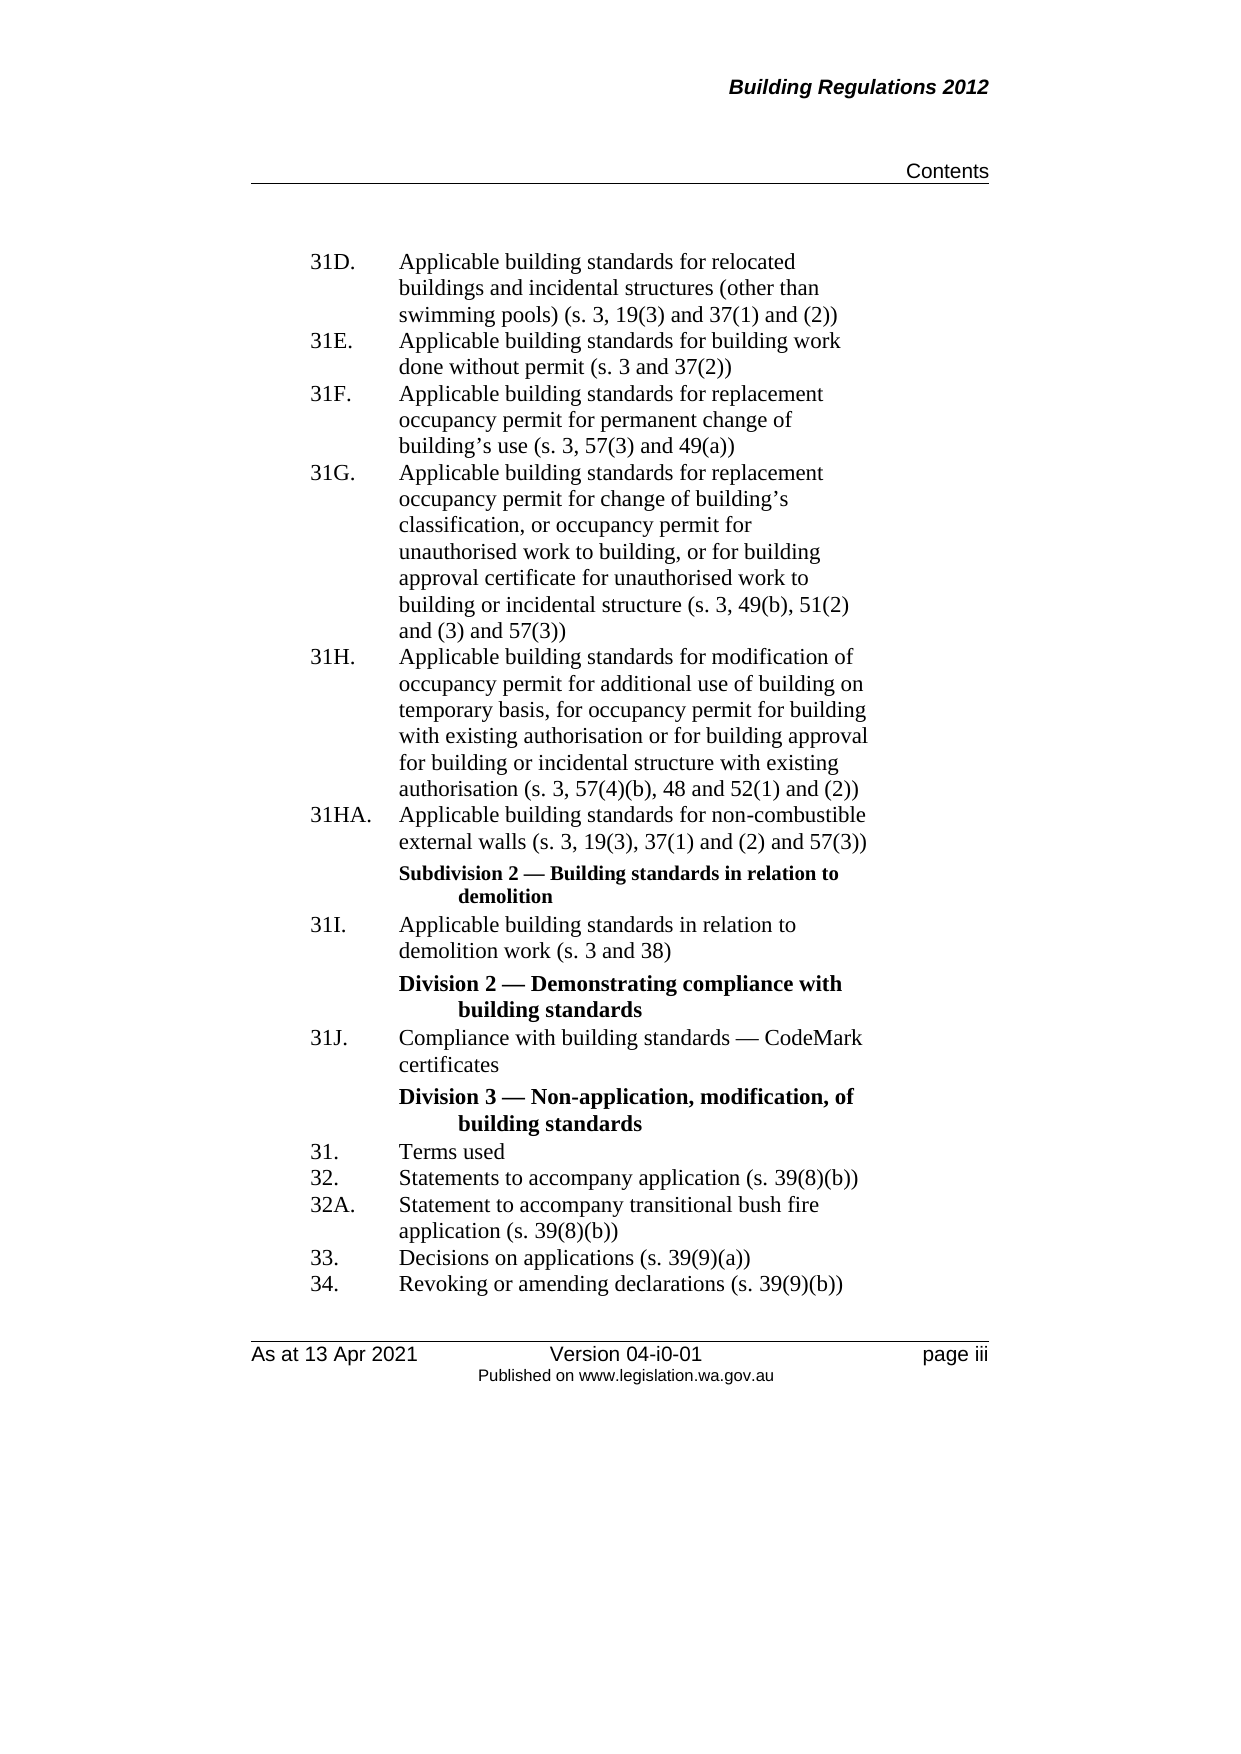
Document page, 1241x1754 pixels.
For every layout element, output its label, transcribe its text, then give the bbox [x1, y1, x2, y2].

text 32. Statements to accompany application (s. 39(8)(b)) 48 [310, 1164, 871, 1191]
text 31G. Applicable building standards for replacement occupancy permit for change of building’s classification, or occupancy permit for unauthorised work to building, or for building approval certificate for unauthorised work to building or incidental structure (s. 3, 49(b), 51(2) and (3) and 57(3)) 41 [310, 459, 871, 643]
text Subdivision 2 — Building standards in relation to demolition [399, 860, 871, 908]
text 31I. Applicable building standards in relation to demolition work (s. 3 and 38) 45 [310, 911, 871, 963]
text 31HA. Applicable building standards for non-combustible external walls (s. 3, 19(3), 37(1) and (2) and 57(3)) 43 [310, 801, 871, 854]
text 31. Terms used 47 [310, 1138, 871, 1164]
text 31H. Applicable building standards for modification of occupancy permit for additional use of building on temporary basis, for occupancy permit for building with existing authorisation or for building approval for building or incidental structure with existing authorisation (s. 3, 57(4)(b), 48 and 52(1) and (2)) 42 [310, 643, 871, 801]
text 31J. Compliance with building standards — CodeMark certificates 46 [310, 1024, 871, 1077]
text 31E. Applicable building standards for building work done without permit (s. 3 and 37(2)) 39 [310, 327, 871, 380]
text 33. Decisions on applications (s. 39(9)(a)) 50 [310, 1243, 871, 1270]
text 31D. Applicable building standards for relocated buildings and incidental structures (other than swimming pools) (s. 3, 19(3) and 37(1) and (2)) 37 [310, 248, 871, 327]
text Division 3 — Non-application, modification, of building standards [399, 1083, 871, 1136]
text 32A. Statement to accompany transitional bush fire application (s. 39(8)(b)) 49 [310, 1191, 871, 1243]
text 31F. Applicable building standards for replacement occupancy permit for permanent change of building’s use (s. 3, 57(3) and 49(a)) 40 [310, 380, 871, 459]
text Division 2 — Demonstrating compliance with building standards [399, 969, 871, 1022]
text 34. Revoking or amending declarations (s. 39(9)(b)) 51 [310, 1270, 871, 1296]
